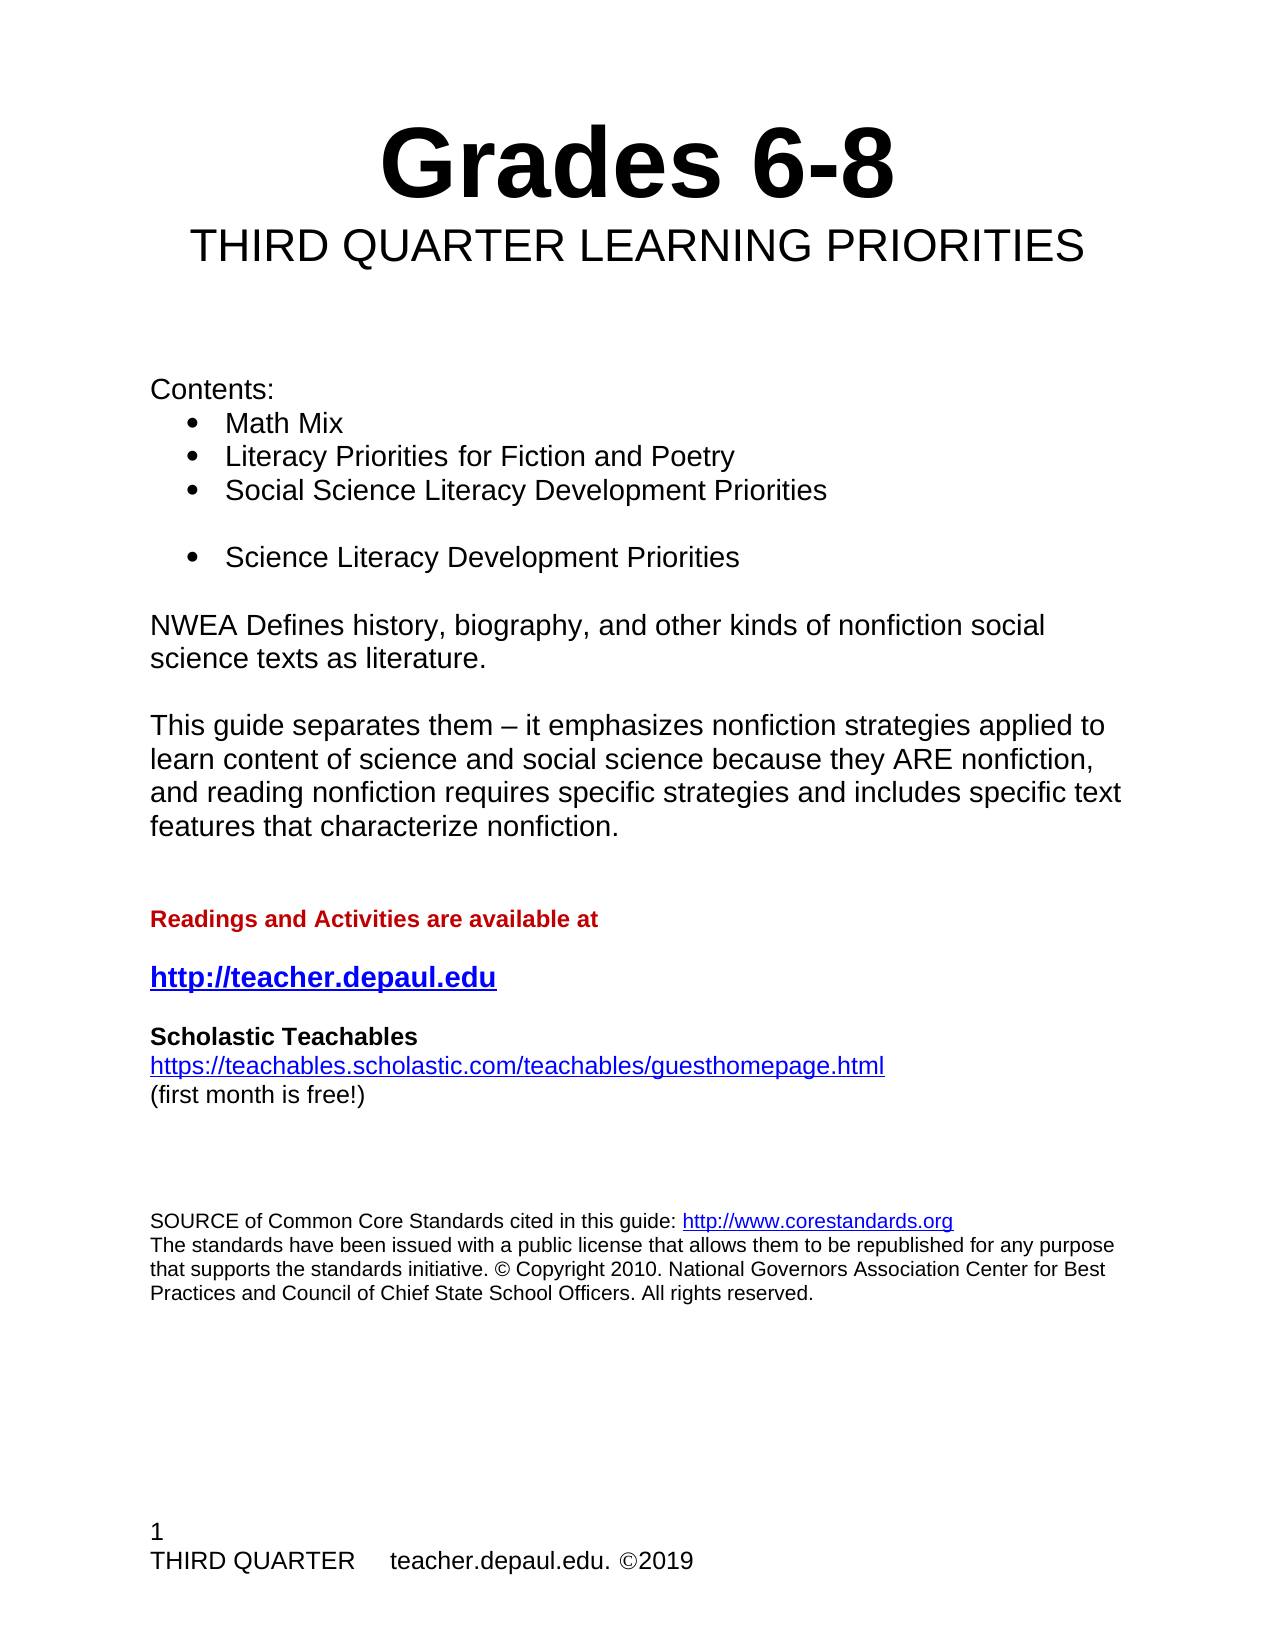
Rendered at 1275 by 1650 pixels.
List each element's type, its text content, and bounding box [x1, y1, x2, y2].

text NWEA Defines history, biography, and other kinds of nonfiction social science texts as literature. [150, 608, 1125, 675]
text Readings and Activities are available at [150, 905, 1125, 932]
text https://teachables.scholastic.com/teachables/guesthomepage.html [150, 1051, 1125, 1080]
list Social Science Literacy Development Priorities [187, 473, 1125, 540]
text (first month is free!) [150, 1080, 1125, 1108]
text http://teacher.depaul.edu [150, 960, 1125, 993]
text Scholastic Teachables [150, 1022, 1125, 1051]
text Grades 6-8 [150, 104, 1125, 219]
text Contents: [150, 372, 1125, 406]
text The standards have been issued with a public license that allows them to be republished for any purpose that supports the standards initiative. © Copyright 2010. National Governors Association Center for Best Practices and Council of Chief State School Officers. All rights reserved. [150, 1233, 1125, 1305]
list Literacy Priorities for Fiction and Poetry [187, 439, 1125, 473]
text THIRD QUARTER LEARNING PRIORITIES [150, 219, 1125, 271]
list Science Literacy Development Priorities [187, 540, 1125, 574]
text This guide separates them – it emphasizes nonfiction strategies applied to learn content of science and social science because they ARE nonfiction, and reading nonfiction requires specific strategies and includes specific text features that characterize nonfiction. [150, 708, 1125, 876]
list Math Mix [187, 406, 1125, 439]
text SOURCE of Common Core Standards cited in this guide: http://www.corestandards.org [150, 1209, 1125, 1233]
